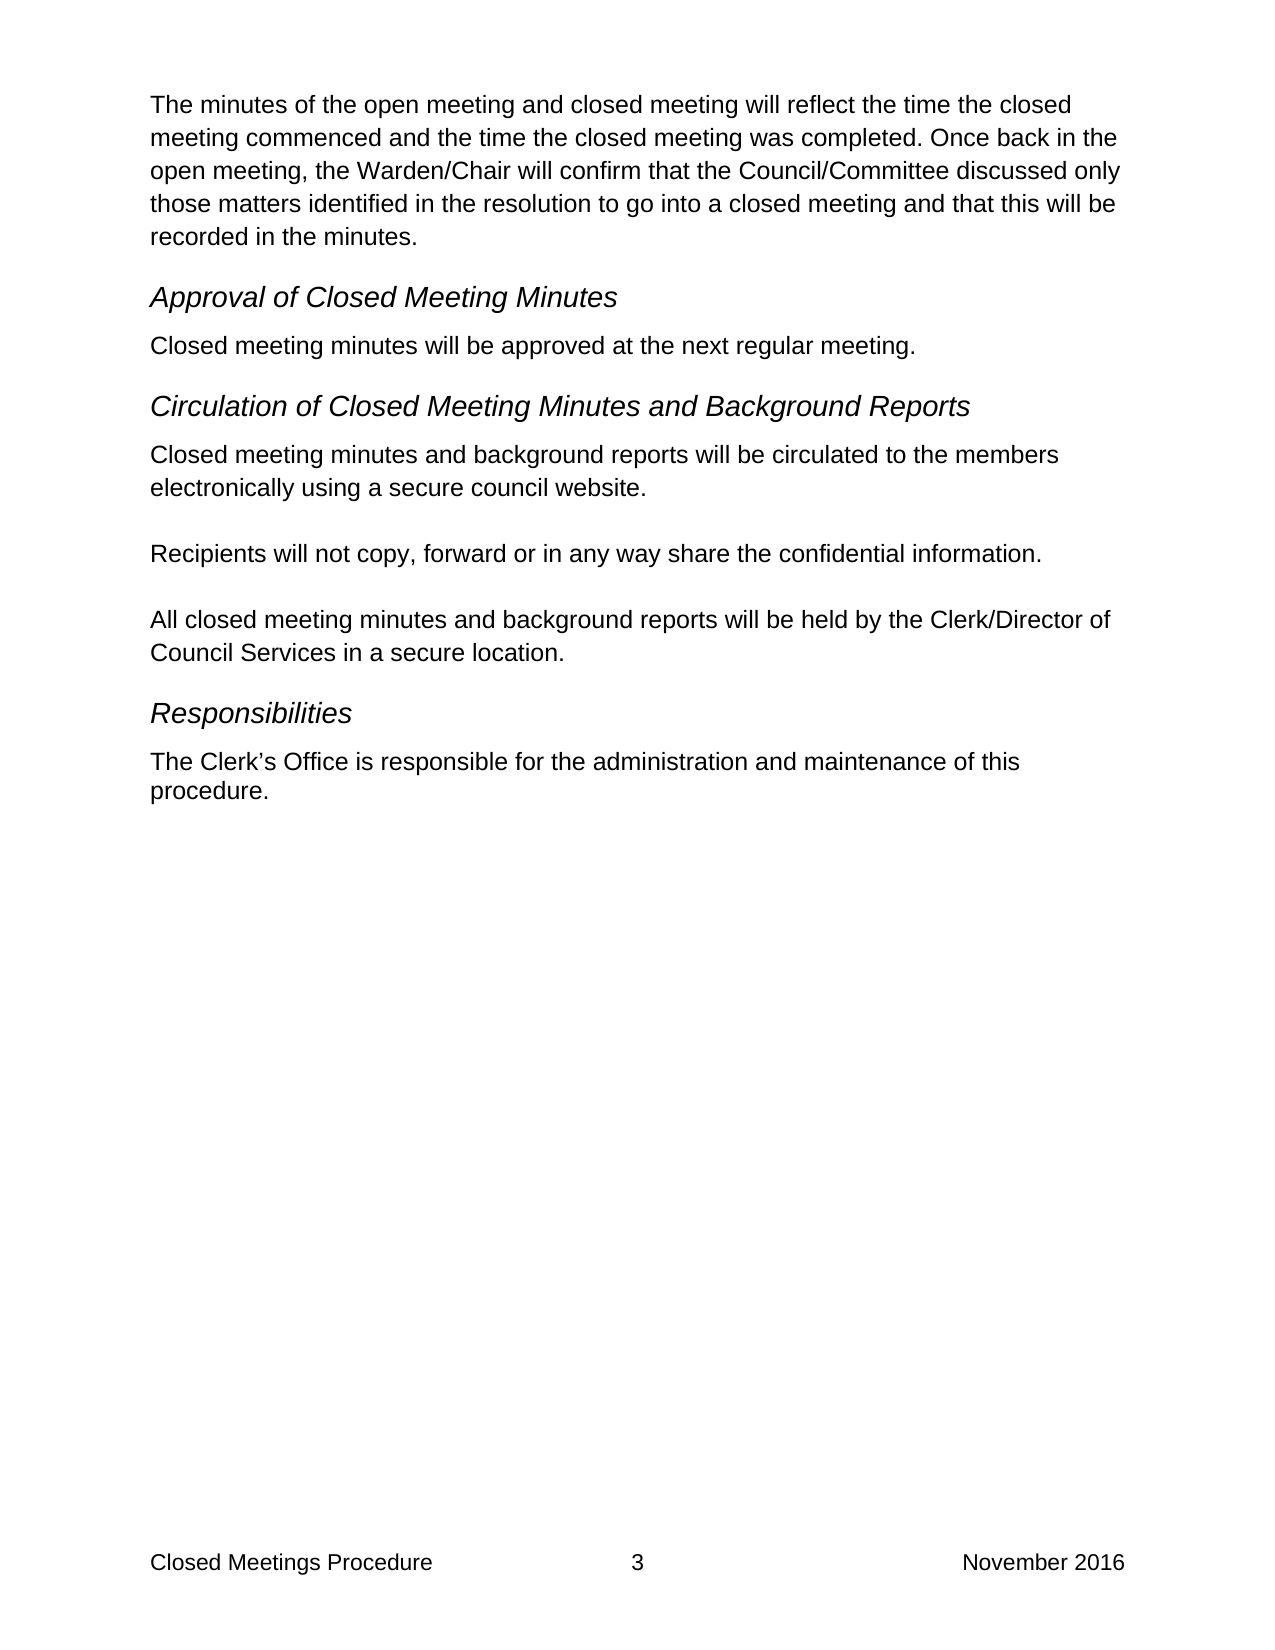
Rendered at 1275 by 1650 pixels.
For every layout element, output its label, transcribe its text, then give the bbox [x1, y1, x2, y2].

subtitle Circulation of Closed Meeting Minutes and Background Reports [150, 389, 1125, 423]
text Closed meeting minutes and background reports will be circulated to the members electronically using a secure council website. [150, 440, 1126, 502]
text All closed meeting minutes and background reports will be held by the Clerk/Director of Council Services in a secure location. [150, 605, 1126, 667]
subtitle Responsibilities [150, 696, 1125, 730]
text Recipients will not copy, forward or in any way share the confidential information. [150, 539, 1126, 568]
subtitle Approval of Closed Meeting Minutes [150, 280, 1125, 314]
text Closed meeting minutes will be approved at the next regular meeting. [150, 331, 1126, 360]
text The minutes of the open meeting and closed meeting will reflect the time the closed meeting commenced and the time the closed meeting was completed. Once back in the open meeting, the Warden/Chair will confirm that the Council/Committee discussed only those matters identified in the resolution to go into a closed meeting and that this will be recorded in the minutes. [150, 90, 1126, 251]
text The Clerk’s Office is responsible for the administration and maintenance of this procedure. [150, 747, 1125, 805]
